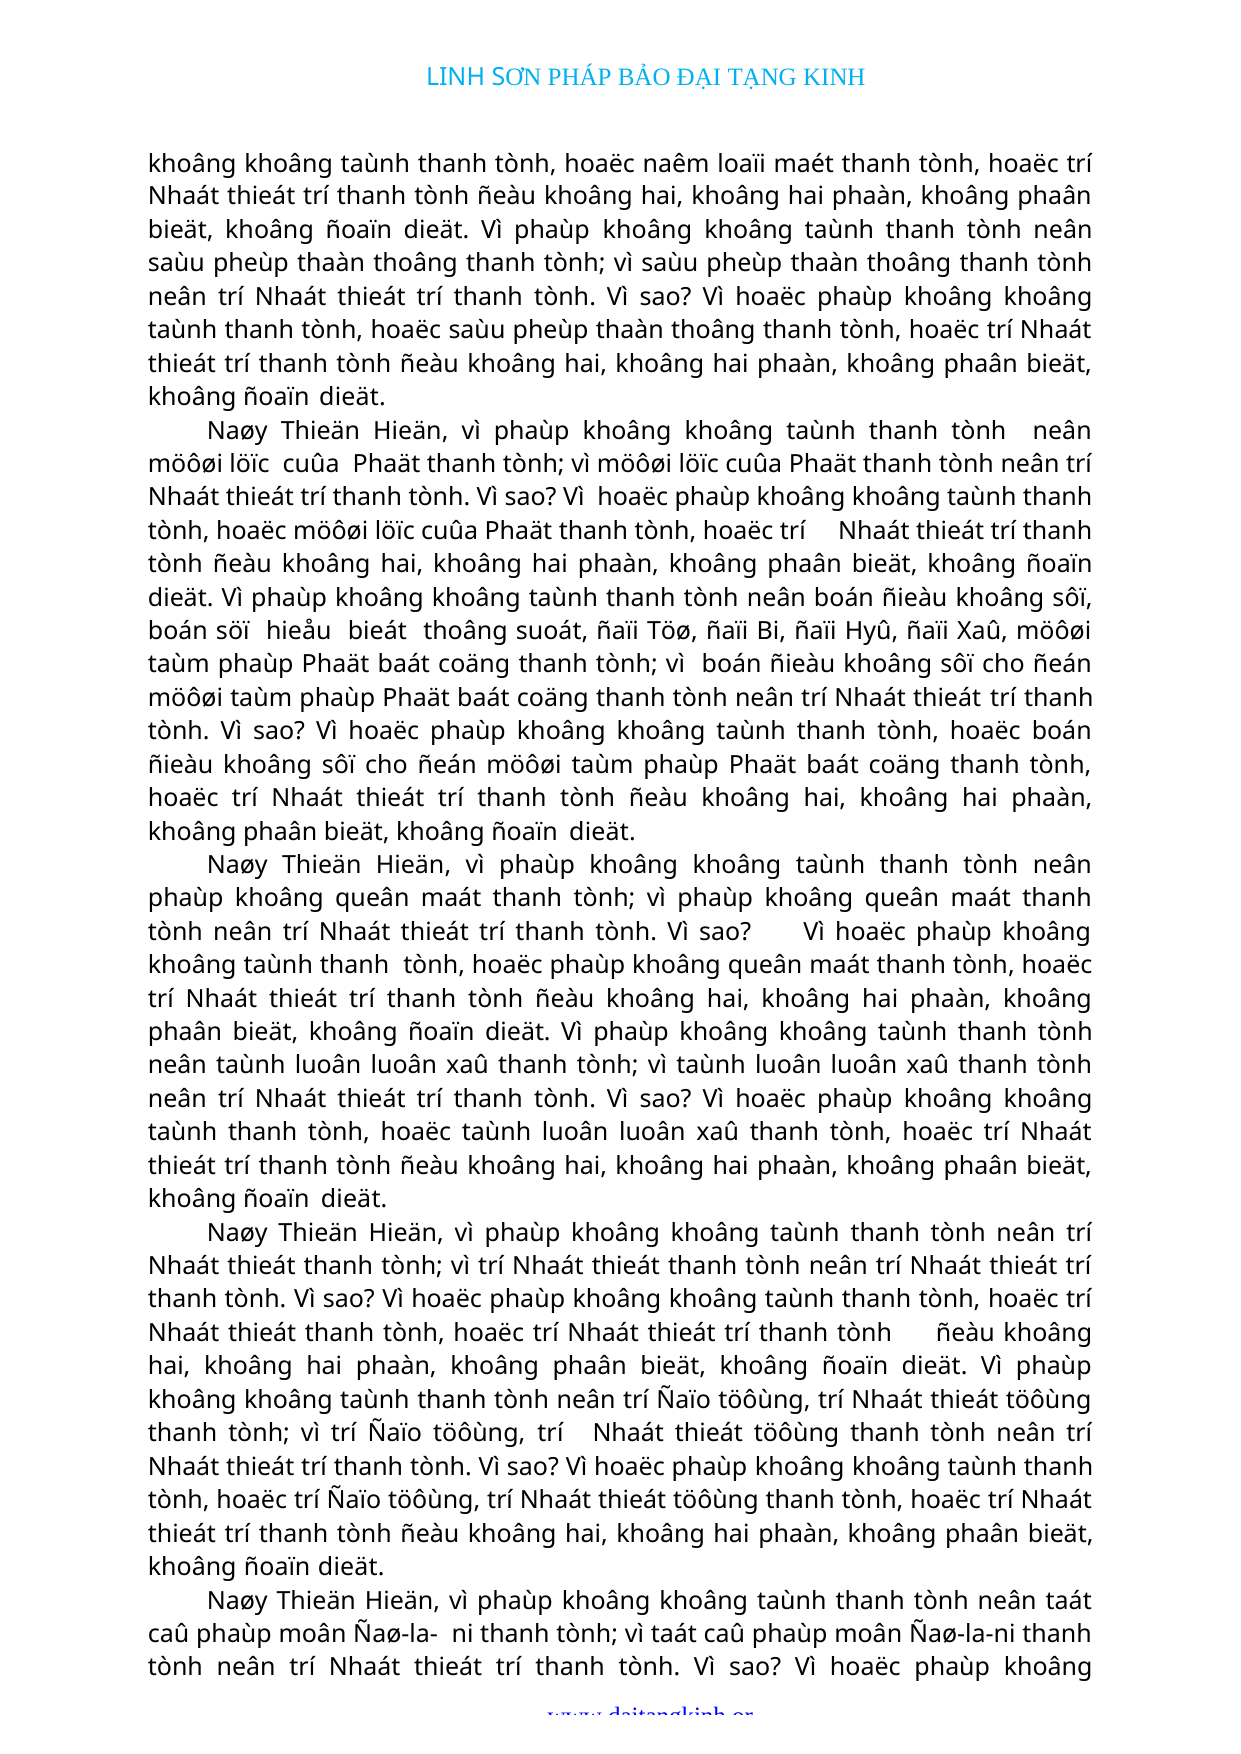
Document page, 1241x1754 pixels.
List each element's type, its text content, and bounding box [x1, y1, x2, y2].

text Naøy Thieän Hieän, vì phaùp khoâng khoâng taùnh thanh tònh neân trí Nhaát thieát thanh tònh; vì trí Nhaát thieát thanh tònh neân trí Nhaát thieát trí thanh tònh. Vì sao? Vì hoaëc phaùp khoâng khoâng taùnh thanh tònh, hoaëc trí Nhaát thieát thanh tònh, hoaëc trí Nhaát thieát trí thanh tònh ñeàu khoâng hai, khoâng hai phaàn, khoâng phaân bieät, khoâng ñoaïn dieät. Vì phaùp khoâng khoâng taùnh thanh tònh neân trí Ñaïo töôùng, trí Nhaát thieát töôùng thanh tònh; vì trí Ñaïo töôùng, trí Nhaát thieát töôùng thanh tònh neân trí Nhaát thieát trí thanh tònh. Vì sao? Vì hoaëc phaùp khoâng khoâng taùnh thanh tònh, hoaëc trí Ñaïo töôùng, trí Nhaát thieát töôùng thanh tònh, hoaëc trí Nhaát thieát trí thanh tònh ñeàu khoâng hai, khoâng hai phaàn, khoâng phaân bieät, khoâng ñoaïn dieät. [148, 1215, 1093, 1583]
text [148, 1583, 1093, 1683]
text Naøy Thieän Hieän, vì phaùp khoâng khoâng taùnh thanh tònh neân möôøi löïc cuûa Phaät thanh tònh; vì möôøi löïc cuûa Phaät thanh tònh neân trí Nhaát thieát trí thanh tònh. Vì sao? Vì hoaëc phaùp khoâng khoâng taùnh thanh tònh, hoaëc möôøi löïc cuûa Phaät thanh tònh, hoaëc trí Nhaát thieát trí thanh tònh ñeàu khoâng hai, khoâng hai phaàn, khoâng phaân bieät, khoâng ñoaïn dieät. Vì phaùp khoâng khoâng taùnh thanh tònh neân boán ñieàu khoâng sôï, boán söï hieåu bieát thoâng suoát, ñaïi Töø, ñaïi Bi, ñaïi Hyû, ñaïi Xaû, möôøi taùm phaùp Phaät baát coäng thanh tònh; vì boán ñieàu khoâng sôï cho ñeán möôøi taùm phaùp Phaät baát coäng thanh tònh neân trí Nhaát thieát trí thanh tònh. Vì sao? Vì hoaëc phaùp khoâng khoâng taùnh thanh tònh, hoaëc boán ñieàu khoâng sôï cho ñeán möôøi taùm phaùp Phaät baát coäng thanh tònh, hoaëc trí Nhaát thieát trí thanh tònh ñeàu khoâng hai, khoâng hai phaàn, khoâng phaân bieät, khoâng ñoaïn dieät. [148, 413, 1093, 847]
text khoâng khoâng taùnh thanh tònh, hoaëc naêm loaïi maét thanh tònh, hoaëc trí Nhaát thieát trí thanh tònh ñeàu khoâng hai, khoâng hai phaàn, khoâng phaân bieät, khoâng ñoaïn dieät. Vì phaùp khoâng khoâng taùnh thanh tònh neân saùu pheùp thaàn thoâng thanh tònh; vì saùu pheùp thaàn thoâng thanh tònh neân trí Nhaát thieát trí thanh tònh. Vì sao? Vì hoaëc phaùp khoâng khoâng taùnh thanh tònh, hoaëc saùu pheùp thaàn thoâng thanh tònh, hoaëc trí Nhaát thieát trí thanh tònh ñeàu khoâng hai, khoâng hai phaàn, khoâng phaân bieät, khoâng ñoaïn dieät. [148, 145, 1093, 413]
text Naøy Thieän Hieän, vì phaùp khoâng khoâng taùnh thanh tònh neân phaùp khoâng queân maát thanh tònh; vì phaùp khoâng queân maát thanh tònh neân trí Nhaát thieát trí thanh tònh. Vì sao? Vì hoaëc phaùp khoâng khoâng taùnh thanh tònh, hoaëc phaùp khoâng queân maát thanh tònh, hoaëc trí Nhaát thieát trí thanh tònh ñeàu khoâng hai, khoâng hai phaàn, khoâng phaân bieät, khoâng ñoaïn dieät. Vì phaùp khoâng khoâng taùnh thanh tònh neân taùnh luoân luoân xaû thanh tònh; vì taùnh luoân luoân xaû thanh tònh neân trí Nhaát thieát trí thanh tònh. Vì sao? Vì hoaëc phaùp khoâng khoâng taùnh thanh tònh, hoaëc taùnh luoân luoân xaû thanh tònh, hoaëc trí Nhaát thieát trí thanh tònh ñeàu khoâng hai, khoâng hai phaàn, khoâng phaân bieät, khoâng ñoaïn dieät. [148, 847, 1093, 1215]
